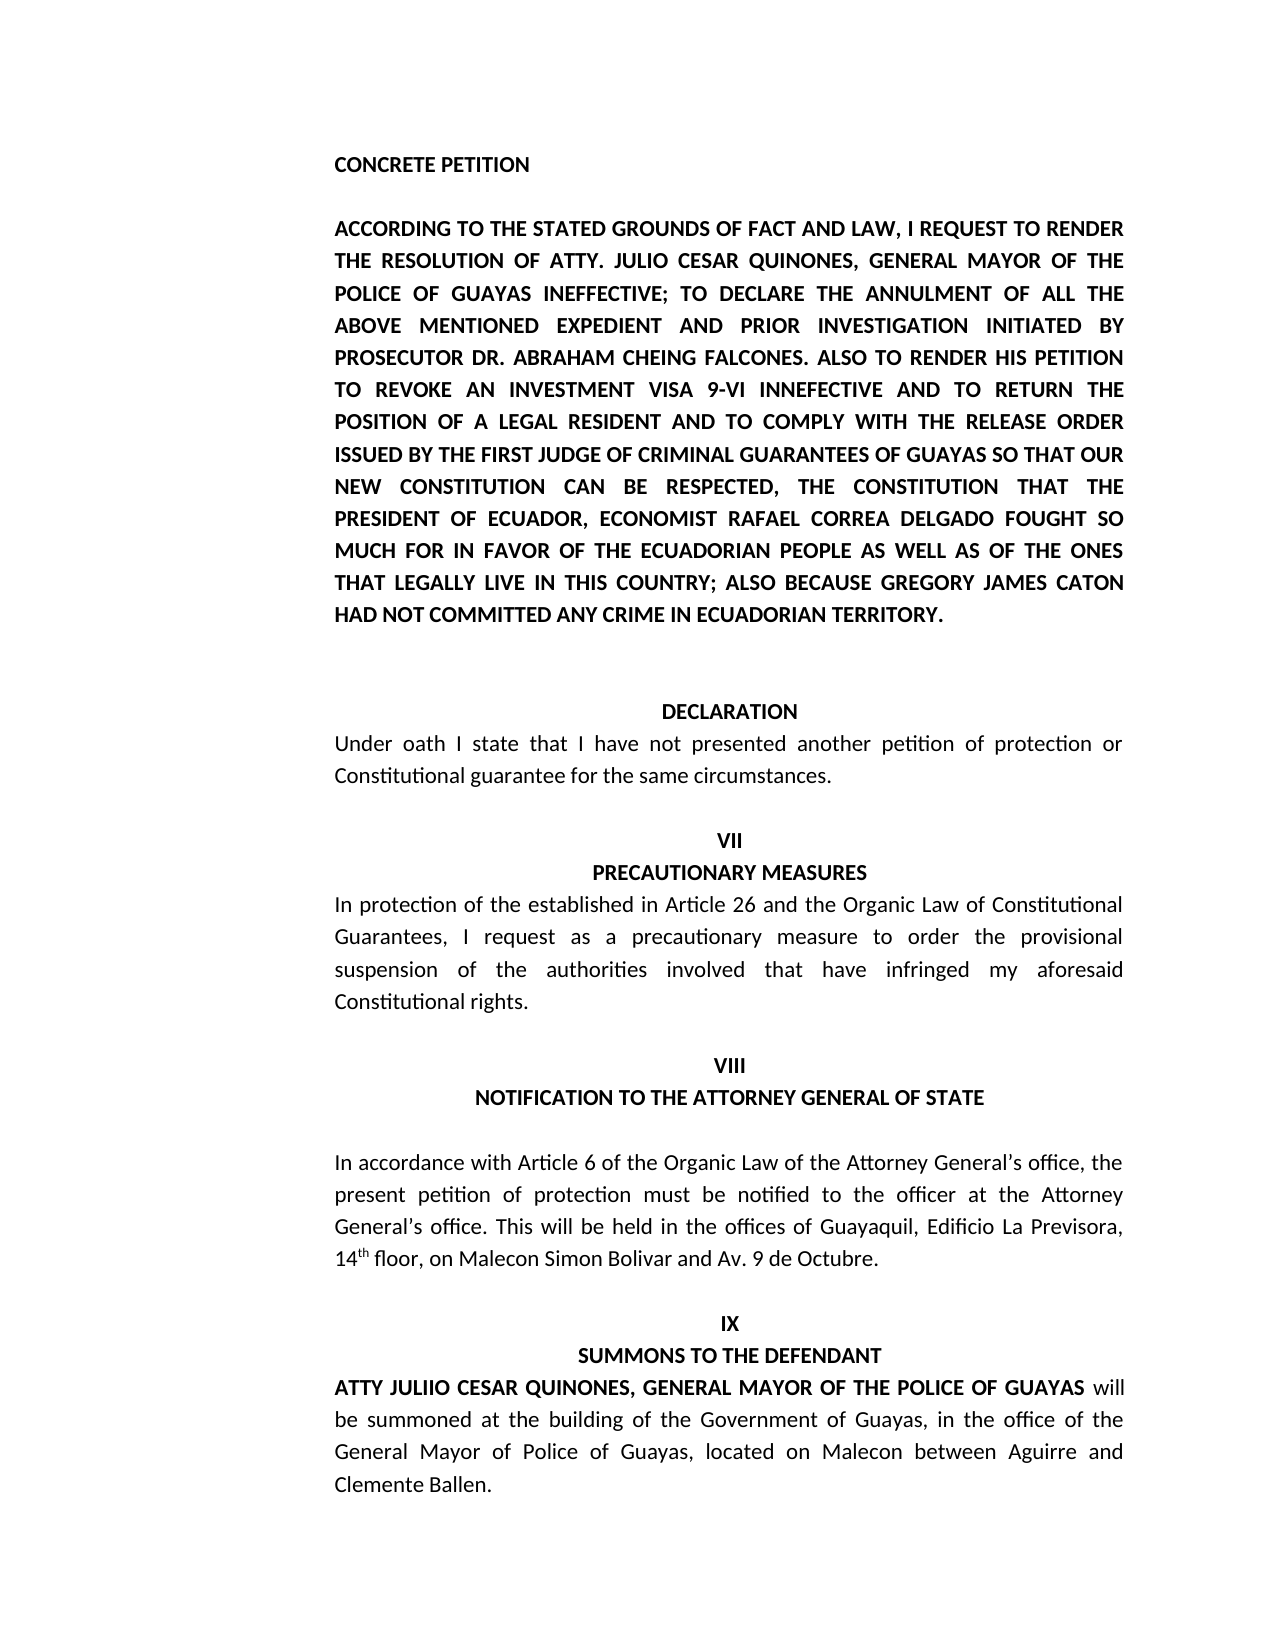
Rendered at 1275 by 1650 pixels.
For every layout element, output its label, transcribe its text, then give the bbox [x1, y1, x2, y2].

list ACCORDING TO THE STATED GROUNDS OF FACT AND LAW, I REQUEST TO RENDER THE RESOLUTION OF ATTY. JULIO CESAR QUINONES, GENERAL MAYOR OF THE POLICE OF GUAYAS INEFFECTIVE; TO DECLARE THE ANNULMENT OF ALL THE ABOVE MENTIONED EXPEDIENT AND PRIOR INVESTIGATION INITIATED BY PROSECUTOR DR. ABRAHAM CHEING FALCONES. ALSO TO RENDER HIS PETITION TO REVOKE AN INVESTMENT VISA 9-VI INNEFECTIVE AND TO RETURN THE POSITION OF A LEGAL RESIDENT AND TO COMPLY WITH THE RELEASE ORDER ISSUED BY THE FIRST JUDGE OF CRIMINAL GUARANTEES OF GUAYAS SO THAT OUR NEW CONSTITUTION CAN BE RESPECTED, THE CONSTITUTION THAT THE PRESIDENT OF ECUADOR, ECONOMIST RAFAEL CORREA DELGADO FOUGHT SO MUCH FOR IN FAVOR OF THE ECUADORIAN PEOPLE AS WELL AS OF THE ONES THAT LEGALLY LIVE IN THIS COUNTRY; ALSO BECAUSE GREGORY JAMES CATON HAD NOT COMMITTED ANY CRIME IN ECUADORIAN TERRITORY. [334, 214, 1125, 629]
list SUMMONS TO THE DEFENDANT [334, 1341, 1125, 1369]
list IX [334, 1309, 1125, 1337]
list CONCRETE PETITION [334, 150, 1125, 178]
list VII [334, 826, 1125, 854]
list PRECAUTIONARY MEASURES [334, 858, 1125, 886]
list VIII [334, 1051, 1125, 1079]
list DECLARATION [334, 697, 1125, 725]
list Under oath I state that I have not presented another petition of protection or Constitutional guarantee for the same circumstances. [334, 729, 1125, 789]
list ATTY JULIIO CESAR QUINONES, GENERAL MAYOR OF THE POLICE OF GUAYAS will be summoned at the building of the Government of Guayas, in the office of the General Mayor of Police of Guayas, located on Malecon between Aguirre and Clemente Ballen. [334, 1373, 1125, 1498]
list In accordance with Article 6 of the Organic Law of the Attorney General’s office, the present petition of protection must be notified to the officer at the Attorney General’s office. This will be held in the offices of Guayaquil, Edificio La Previsora, 14th floor, on Malecon Simon Bolivar and Av. 9 de Octubre. [334, 1148, 1125, 1272]
list In protection of the established in Article 26 and the Organic Law of Constitutional Guarantees, I request as a precautionary measure to order the provisional suspension of the authorities involved that have infringed my aforesaid Constitutional rights. [334, 890, 1125, 1015]
list NOTIFICATION TO THE ATTORNEY GENERAL OF STATE [334, 1083, 1125, 1111]
